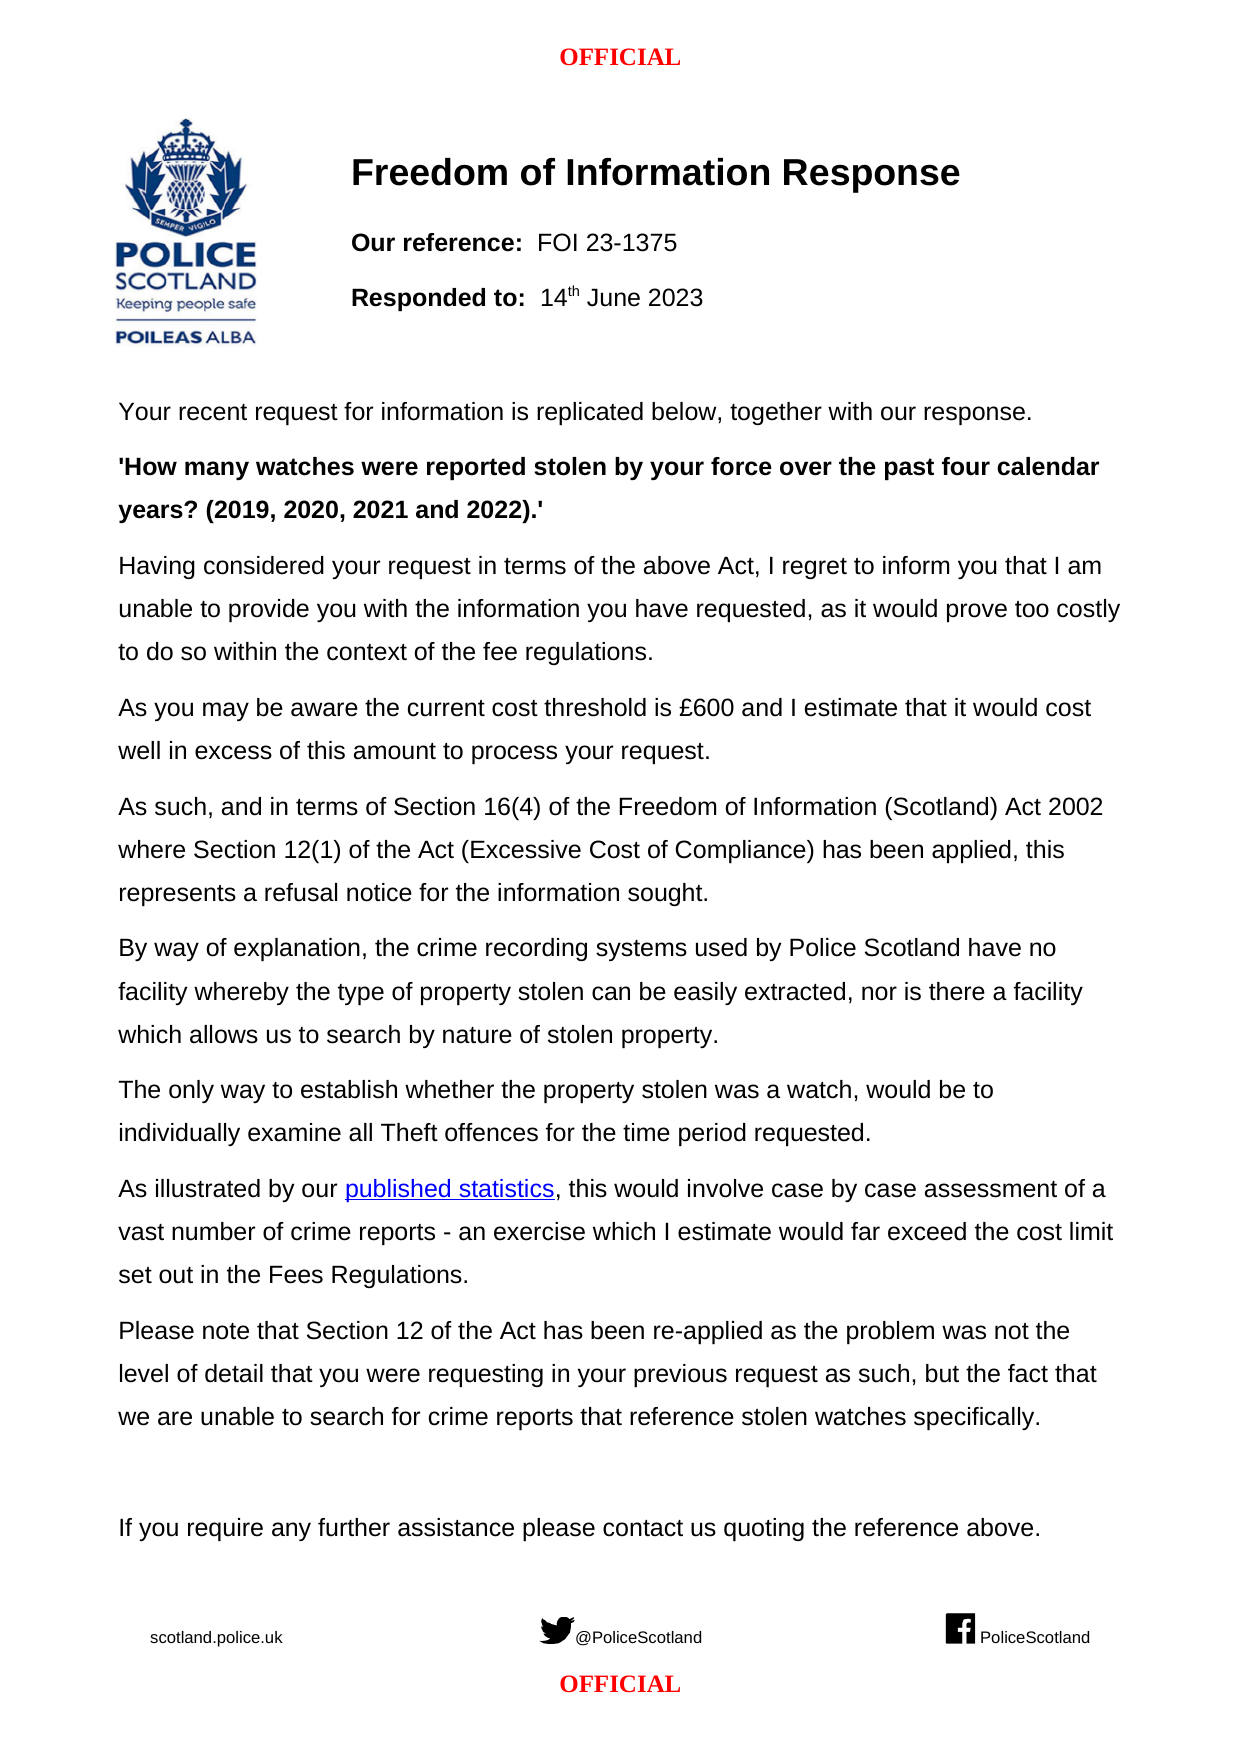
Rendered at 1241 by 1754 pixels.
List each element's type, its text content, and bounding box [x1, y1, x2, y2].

picture [114, 118, 257, 347]
picture [538, 1617, 575, 1644]
text Having considered your request in terms of the above Act, I regret to inform you that I am unable to provide you with the information you have requested, as it would prove too costly to do so within the context of the fee regulations. [118, 551, 1122, 666]
text Please note that Section 12 of the Act has been re-applied as the problem was not the level of detail that you were requesting in your previous request as such, but the fact that we are unable to search for crime reports that reference stolen watches specifically. [118, 1316, 1122, 1431]
text As illustrated by our published statistics, this would involve case by case assessment of a vast number of crime reports - an exercise which I estimate would far exceed the cost limit set out in the Fees Regulations. [118, 1174, 1122, 1289]
text The only way to establish whether the property stolen was a watch, would be to individually examine all Theft offences for the time period requested. [118, 1075, 1122, 1147]
subtitle 'How many watches were reported stolen by your force over the past four calendar years? (2019, 2020, 2021 and 2022).' [118, 452, 1122, 524]
text As such, and in terms of Section 16(4) of the Freedom of Information (Scotland) Act 2002 where Section 12(1) of the Act (Excessive Cost of Compliance) has been applied, this represents a refusal notice for the information sought. [118, 791, 1122, 906]
table_header Freedom of Information Response Our reference: FOI 23-1375 Responded to: 14th June 2023 [340, 118, 1121, 384]
text If you require any further assistance please contact us quoting the reference above. [118, 1513, 1122, 1542]
text By way of explanation, the crime recording systems used by Police Scotland have no facility whereby the type of property stolen can be easily extracted, nor is there a facility which allows us to search by nature of stolen property. [118, 933, 1122, 1048]
text As you may be aware the current cost threshold is £600 and I estimate that it would cost well in excess of this amount to process your request. [118, 693, 1122, 764]
text Your recent request for information is replicated below, together with our response. [118, 396, 1122, 425]
table_header [103, 118, 339, 384]
picture [945, 1613, 976, 1644]
